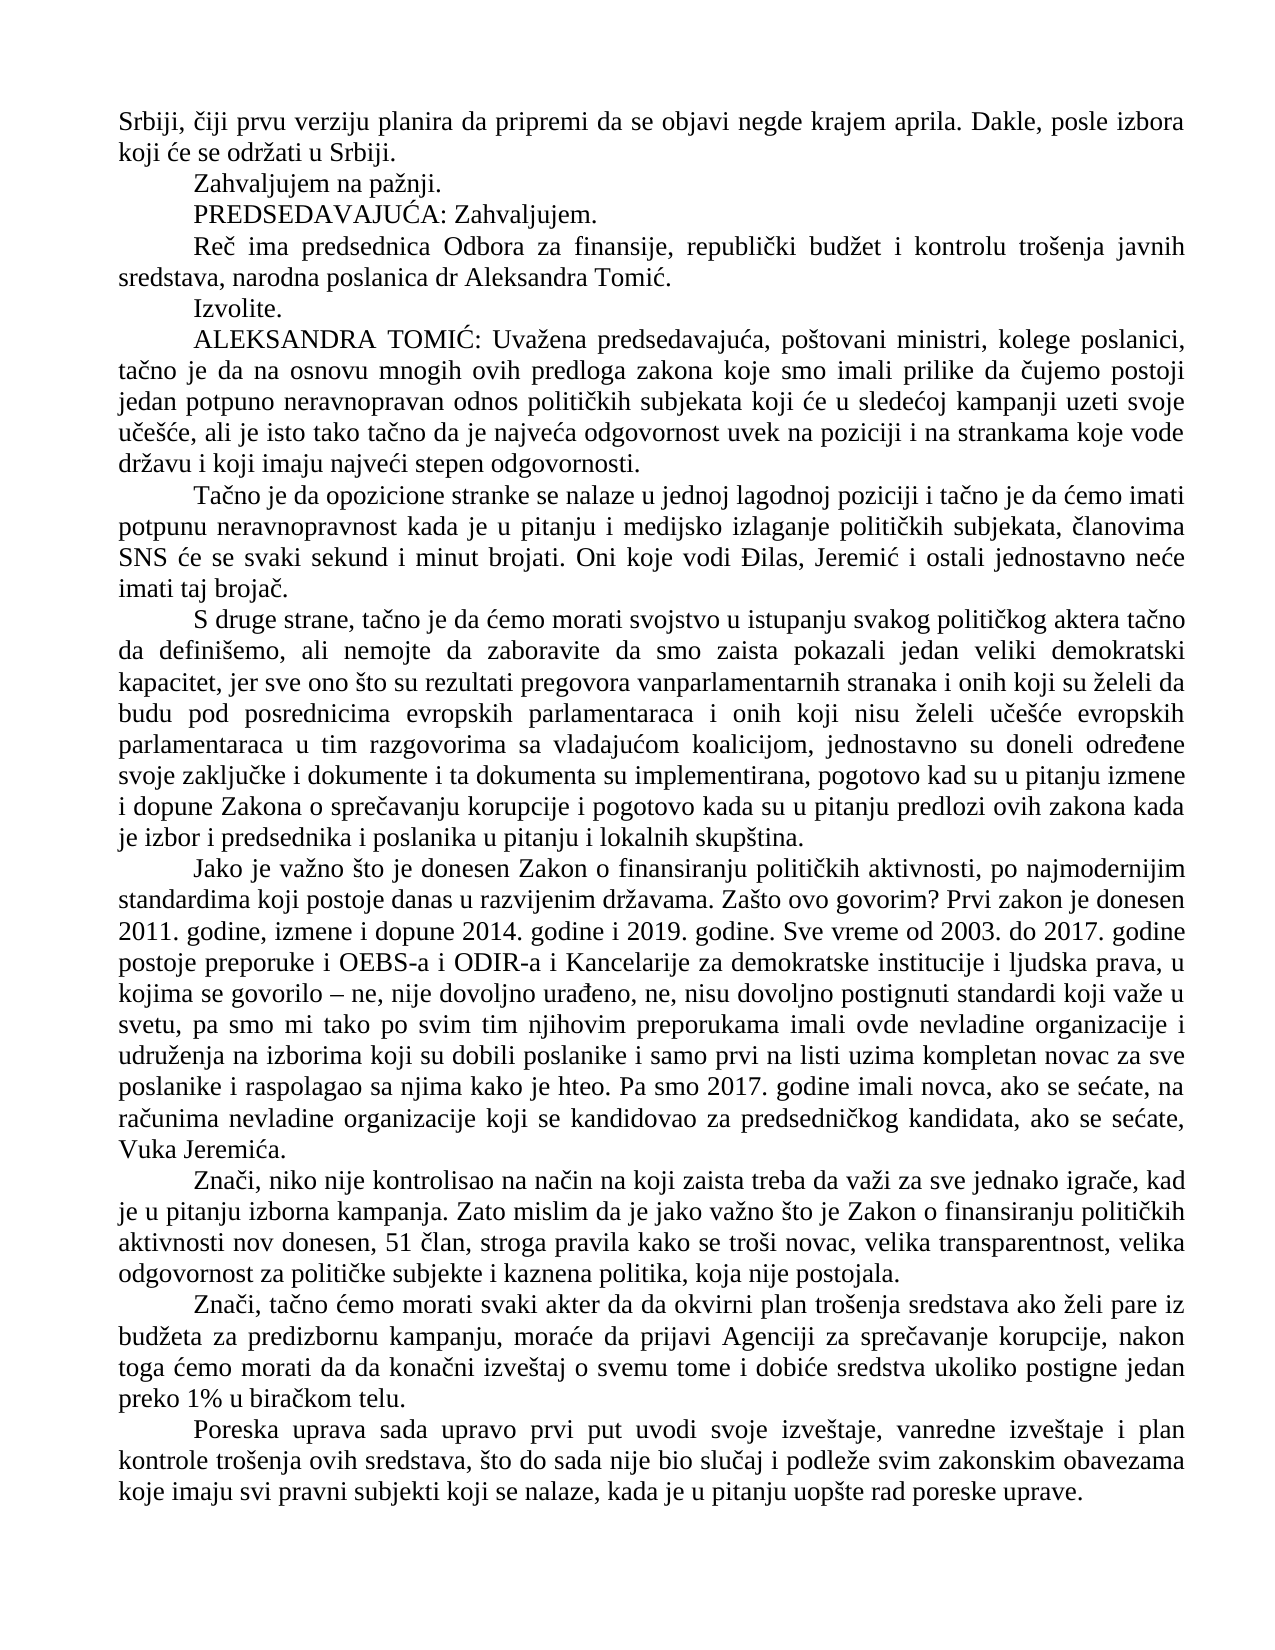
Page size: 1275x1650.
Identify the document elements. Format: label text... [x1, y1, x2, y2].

text Znači, tačno ćemo morati svaki akter da da okvirni plan trošenja sredstava ako želi pare iz budžeta za predizbornu kampanju, moraće da prijavi Agenciji za sprečavanje korupcije, nakon toga ćemo morati da da konačni izveštaj o svemu tome i dobiće sredstva ukoliko postigne jedan preko 1% u biračkom telu. [118, 1288, 1186, 1413]
text Jako je važno što je donesen Zakon o finansiranju političkih aktivnosti, po najmodernijim standardima koji postoje danas u razvijenim državama. Zašto ovo govorim? Prvi zakon je donesen 2011. godine, izmene i dopune 2014. godine i 2019. godine. Sve vreme od 2003. do 2017. godine postoje preporuke i OEBS-a i ODIR-a i Kancelarije za demokratske institucije i ljudska prava, u kojima se govorilo – ne, nije dovoljno urađeno, ne, nisu dovoljno postignuti standardi koji važe u svetu, pa smo mi tako po svim tim njihovim preporukama imali ovde nevladine organizacije i udruženja na izborima koji su dobili poslanike i samo prvi na listi uzima kompletan novac za sve poslanike i raspolagao sa njima kako je hteo. Pa smo 2017. godine imali novca, ako se sećate, na računima nevladine organizacije koji se kandidovao za predsedničkog kandidata, ako se sećate, Vuka Jeremića. [118, 852, 1186, 1164]
text Tačno je da opozicione stranke se nalaze u jednoj lagodnoj poziciji i tačno je da ćemo imati potpunu neravnopravnost kada je u pitanju i medijsko izlaganje političkih subjekata, članovima SNS će se svaki sekund i minut brojati. Oni koje vodi Đilas, Jeremić i ostali jednostavno neće imati taj brojač. [118, 479, 1186, 603]
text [118, 105, 1186, 167]
text Reč ima predsednica Odbora za finansije, republički budžet i kontrolu trošenja javnih sredstava, narodna poslanica dr Aleksandra Tomić. [118, 229, 1186, 292]
text Zahvaljujem na pažnji. [118, 167, 1186, 198]
text Izvolite. [118, 292, 1186, 323]
text S druge strane, tačno je da ćemo morati svojstvo u istupanju svakog političkog aktera tačno da definišemo, ali nemojte da zaboravite da smo zaista pokazali jedan veliki demokratski kapacitet, jer sve ono što su rezultati pregovora vanparlamentarnih stranaka i onih koji su želeli da budu pod posrednicima evropskih parlamentaraca i onih koji nisu želeli učešće evropskih parlamentaraca u tim razgovorima sa vladajućom koalicijom, jednostavno su doneli određene svoje zaključke i dokumente i ta dokumenta su implementirana, pogotovo kad su u pitanju izmene i dopune Zakona o sprečavanju korupcije i pogotovo kada su u pitanju predlozi ovih zakona kada je izbor i predsednika i poslanika u pitanju i lokalnih skupština. [118, 603, 1186, 852]
text ALEKSANDRA TOMIĆ: Uvažena predsedavajuća, poštovani ministri, kolege poslanici, tačno je da na osnovu mnogih ovih predloga zakona koje smo imali prilike da čujemo postoji jedan potpuno neravnopravan odnos političkih subjekata koji će u sledećoj kampanji uzeti svoje učešće, ali je isto tako tačno da je najveća odgovornost uvek na poziciji i na strankama koje vode državu i koji imaju najveći stepen odgovornosti. [118, 323, 1186, 479]
text Znači, niko nije kontrolisao na način na koji zaista treba da važi za sve jednako igrače, kad je u pitanju izborna kampanja. Zato mislim da je jako važno što je Zakon o finansiranju političkih aktivnosti nov donesen, 51 član, stroga pravila kako se troši novac, velika transparentnost, velika odgovornost za političke subjekte i kaznena politika, koja nije postojala. [118, 1164, 1186, 1288]
text Poreska uprava sada upravo prvi put uvodi svoje izveštaje, vanredne izveštaje i plan kontrole trošenja ovih sredstava, što do sada nije bio slučaj i podleže svim zakonskim obavezama koje imaju svi pravni subjekti koji se nalaze, kada je u pitanju uopšte rad poreske uprave. [118, 1413, 1186, 1507]
text PREDSEDAVAJUĆA: Zahvaljujem. [118, 198, 1186, 229]
